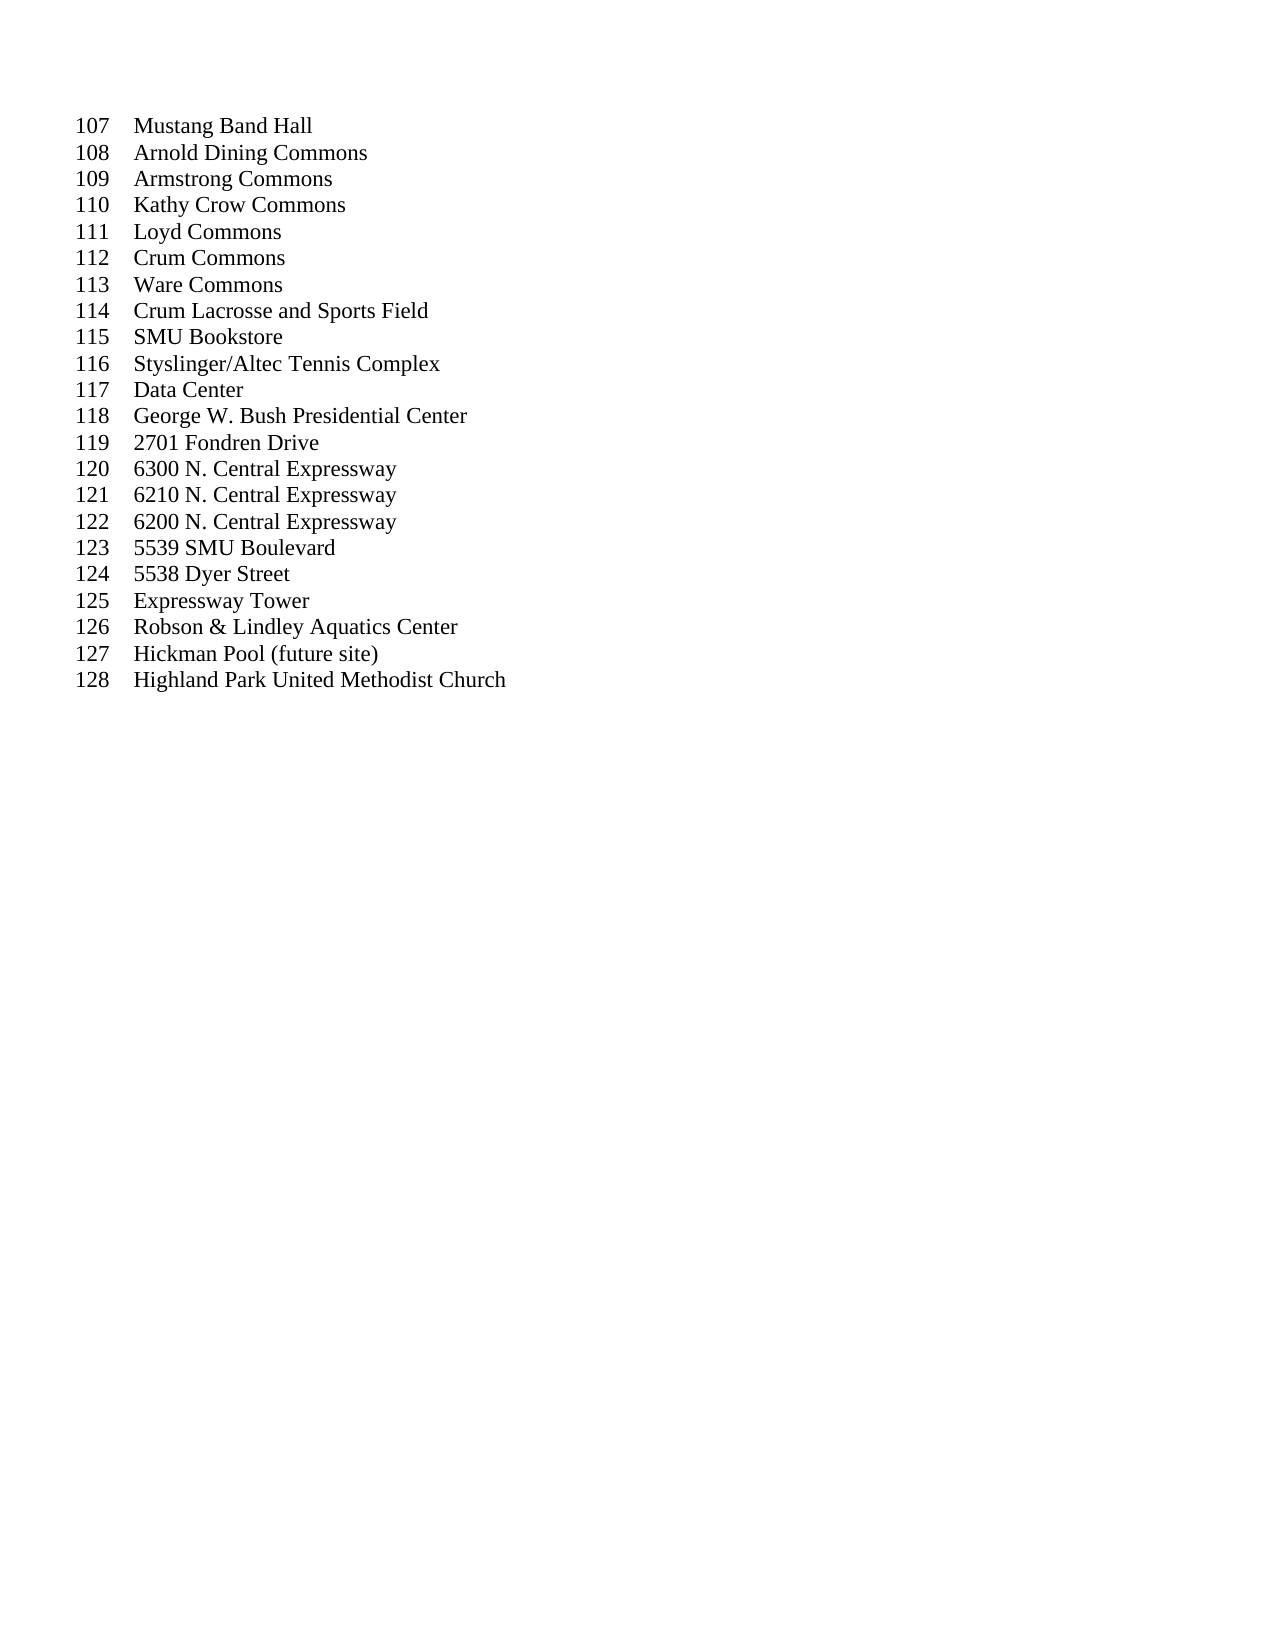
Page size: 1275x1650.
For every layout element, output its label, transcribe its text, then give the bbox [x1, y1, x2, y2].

text 115 SMU Bookstore [75, 323, 600, 350]
text 126 Robson & Lindley Aquatics Center [75, 613, 600, 639]
text 120 6300 N. Central Expressway [75, 455, 600, 481]
text 112 Crum Commons [75, 244, 600, 271]
text 122 6200 N. Central Expressway [75, 508, 600, 534]
text 117 Data Center [75, 376, 600, 402]
text 127 Hickman Pool (future site) [75, 639, 600, 666]
text 121 6210 N. Central Expressway [75, 481, 600, 508]
text 128 Highland Park United Methodist Church [75, 666, 600, 692]
text 119 2701 Fondren Drive [75, 429, 600, 455]
text 124 5538 Dyer Street [75, 561, 600, 587]
text 116 Styslinger/Altec Tennis Complex [75, 350, 600, 376]
text 111 Loyd Commons [75, 218, 600, 244]
text 125 Expressway Tower [75, 587, 600, 613]
text 118 George W. Bush Presidential Center [75, 402, 600, 429]
text 114 Crum Lacrosse and Sports Field [75, 297, 600, 323]
text 123 5539 SMU Boulevard [75, 534, 600, 561]
text 107 Mustang Band Hall [75, 112, 600, 139]
text 108 Arnold Dining Commons [75, 139, 600, 165]
text 109 Armstrong Commons [75, 165, 600, 192]
text 110 Kathy Crow Commons [75, 192, 600, 218]
text 113 Ware Commons [75, 271, 600, 297]
